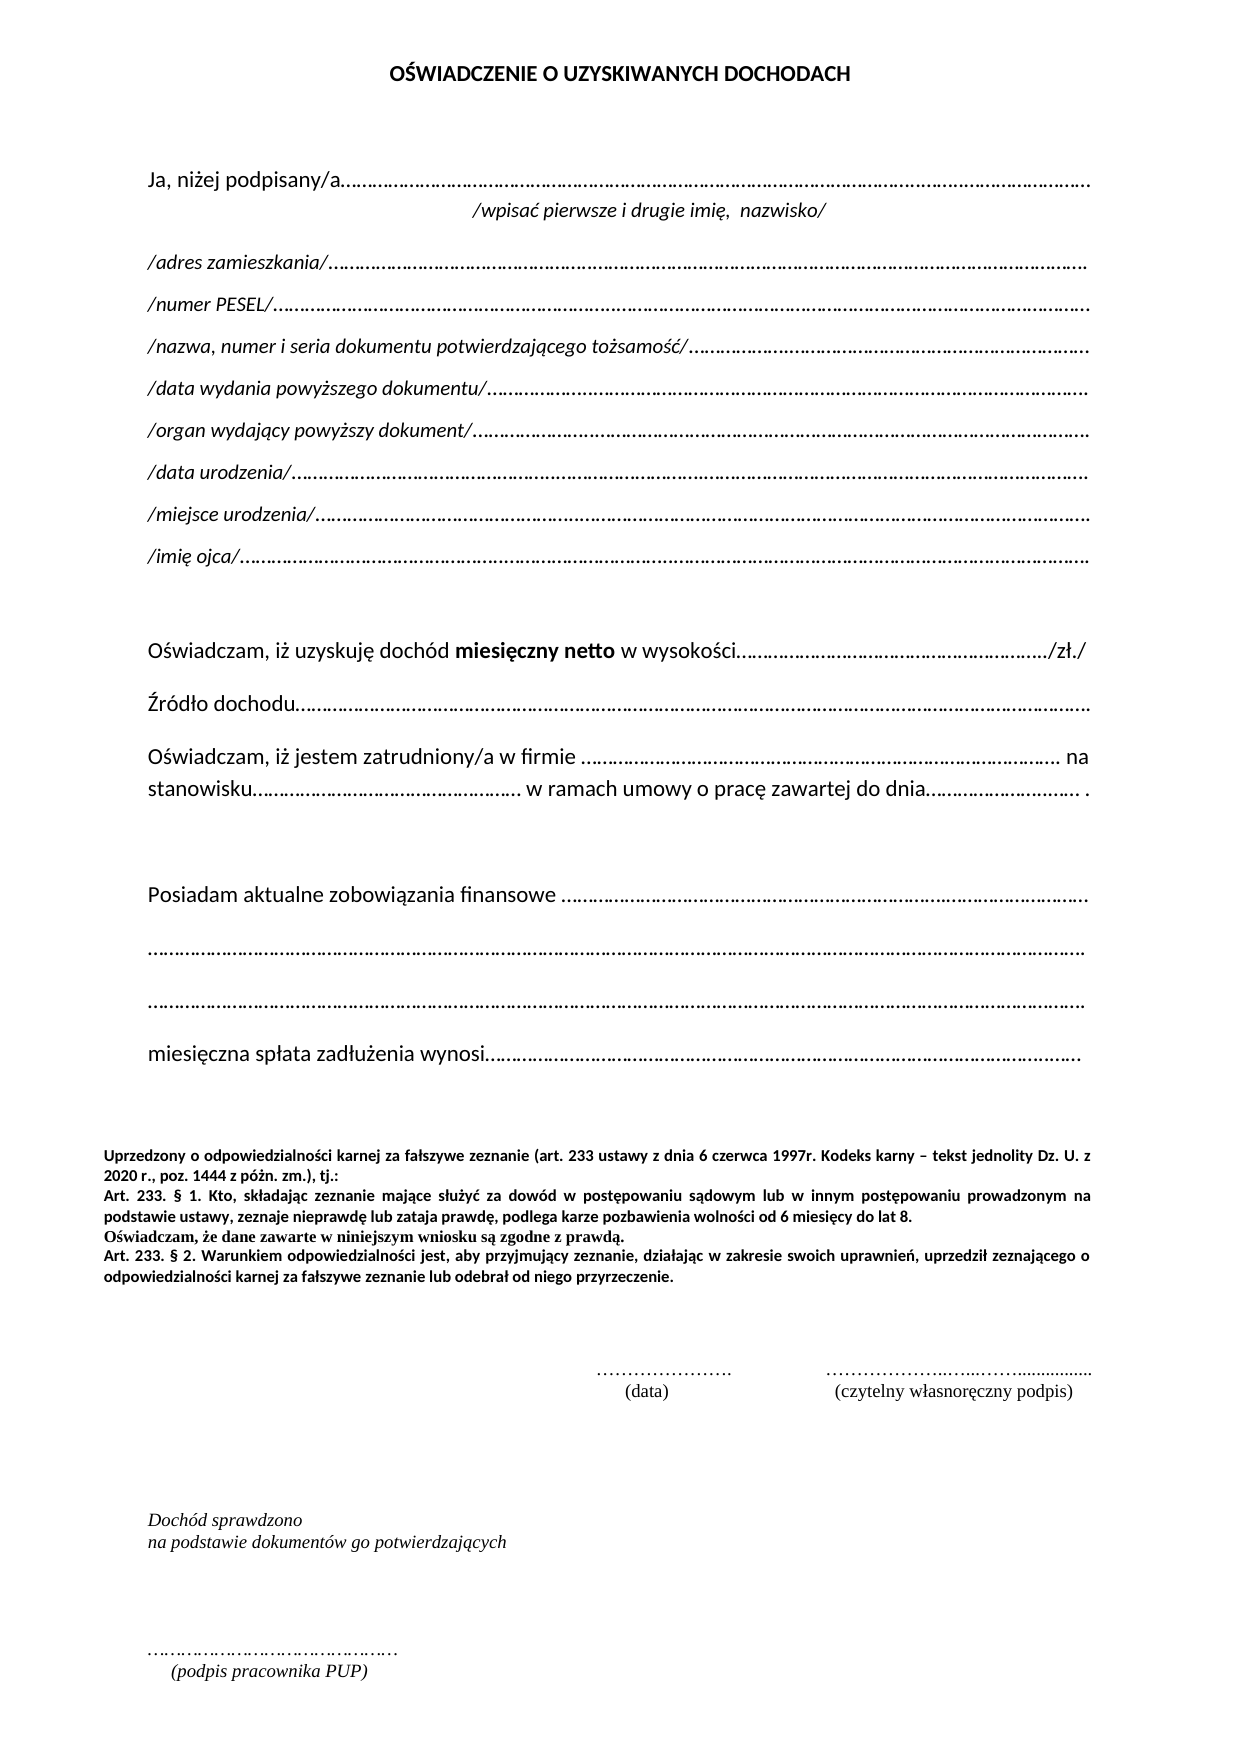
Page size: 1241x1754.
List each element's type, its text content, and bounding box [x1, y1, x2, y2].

text …………………. ………………..…...……................ [295, 1358, 1092, 1379]
text Art. 233. § 2. Warunkiem odpowiedzialności jest, aby przyjmujący zeznanie, działając w zakresie swoich uprawnień, uprzedził zeznającego o odpowiedzialności karnej za fałszywe zeznanie lub odebrał od niego przyrzeczenie. [103, 1246, 1092, 1286]
text /organ wydający powyższy dokument/…………………..…………………………………………………………………………………. [148, 415, 1092, 443]
text Dochód sprawdzono [148, 1509, 1092, 1531]
text Ja, niżej podpisany/a………………………………………………………………………………………………..……..…………………… /wpisać pierwsze i drugie imię, nazwisko/ [148, 165, 1092, 222]
text miesięczna spłata zadłużenia wynosi……………………………………………………………………………………………..…… [148, 1039, 1092, 1067]
text Posiadam aktualne zobowiązania finansowe ……………………………………………………………….……………………… [148, 880, 1092, 908]
text (podpis pracownika PUP) [148, 1660, 1092, 1681]
text ……………………………………… [148, 1638, 1092, 1660]
text Uprzedzony o odpowiedzialności karnej za fałszywe zeznanie (art. 233 ustawy z dnia 6 czerwca 1997r. Kodeks karny – tekst jednolity Dz. U. z 2020 r., poz. 1444 z póżn. zm.), tj.: [103, 1145, 1092, 1186]
text Źródło dochodu……………………………………………………………………………………………………………………………………. [148, 689, 1092, 717]
text na podstawie dokumentów go potwierdzających [148, 1531, 1092, 1552]
text Oświadczam, iż uzyskuję dochód miesięczny netto w wysokości…………………………………………………../zł./ [148, 636, 1092, 664]
text Oświadczam, iż jestem zatrudniony/a w firmie ………………………………………………………………………………. na stanowisku…………………………………………… w ramach umowy o pracę zawartej do dnia…………………..…… . [148, 742, 1092, 802]
text /data wydania powyższego dokumentu/………………..…………………………………………………………………………………. [148, 373, 1092, 401]
text /numer PESEL/………………………………………………………..……………………………………………………………………………… [148, 289, 1092, 317]
text /imię ojca/…………………………………………..…………………………..……………………………………………………………………. [148, 541, 1092, 569]
text (data) (czytelny własnoręczny podpis) [148, 1379, 1092, 1401]
text OŚWIADCZENIE O UZYSKIWANYCH DOCHODACH [148, 59, 1092, 87]
text ……………………………………………………………………………………………………………………………………………………………. [148, 986, 1092, 1014]
text /miejsce urodzenia/…………………………………………..……………………………………………………………………………………. [148, 499, 1092, 527]
text /nazwa, numer i seria dokumentu potwierdzającego tożsamość/……………….………………………………………………… [148, 331, 1092, 359]
text Art. 233. § 1. Kto, składając zeznanie mające służyć za dowód w postępowaniu sądowym lub w innym postępowaniu prowadzonym na podstawie ustawy, zeznaje nieprawdę lub zataja prawdę, podlega karze pozbawienia wolności od 6 miesięcy do lat 8. [103, 1186, 1092, 1226]
text /adres zamieszkania/…………………………………………..…………………………………………………………………………………. [148, 247, 1092, 275]
text Oświadczam, że dane zawarte w niniejszym wniosku są zgodne z prawdą. [103, 1226, 1092, 1246]
text ……………………………………………………………………………………………………………………………………………………………. [148, 933, 1092, 961]
text /data urodzenia/…………………………………………..……………………….………………………………………………………………. [148, 457, 1092, 485]
